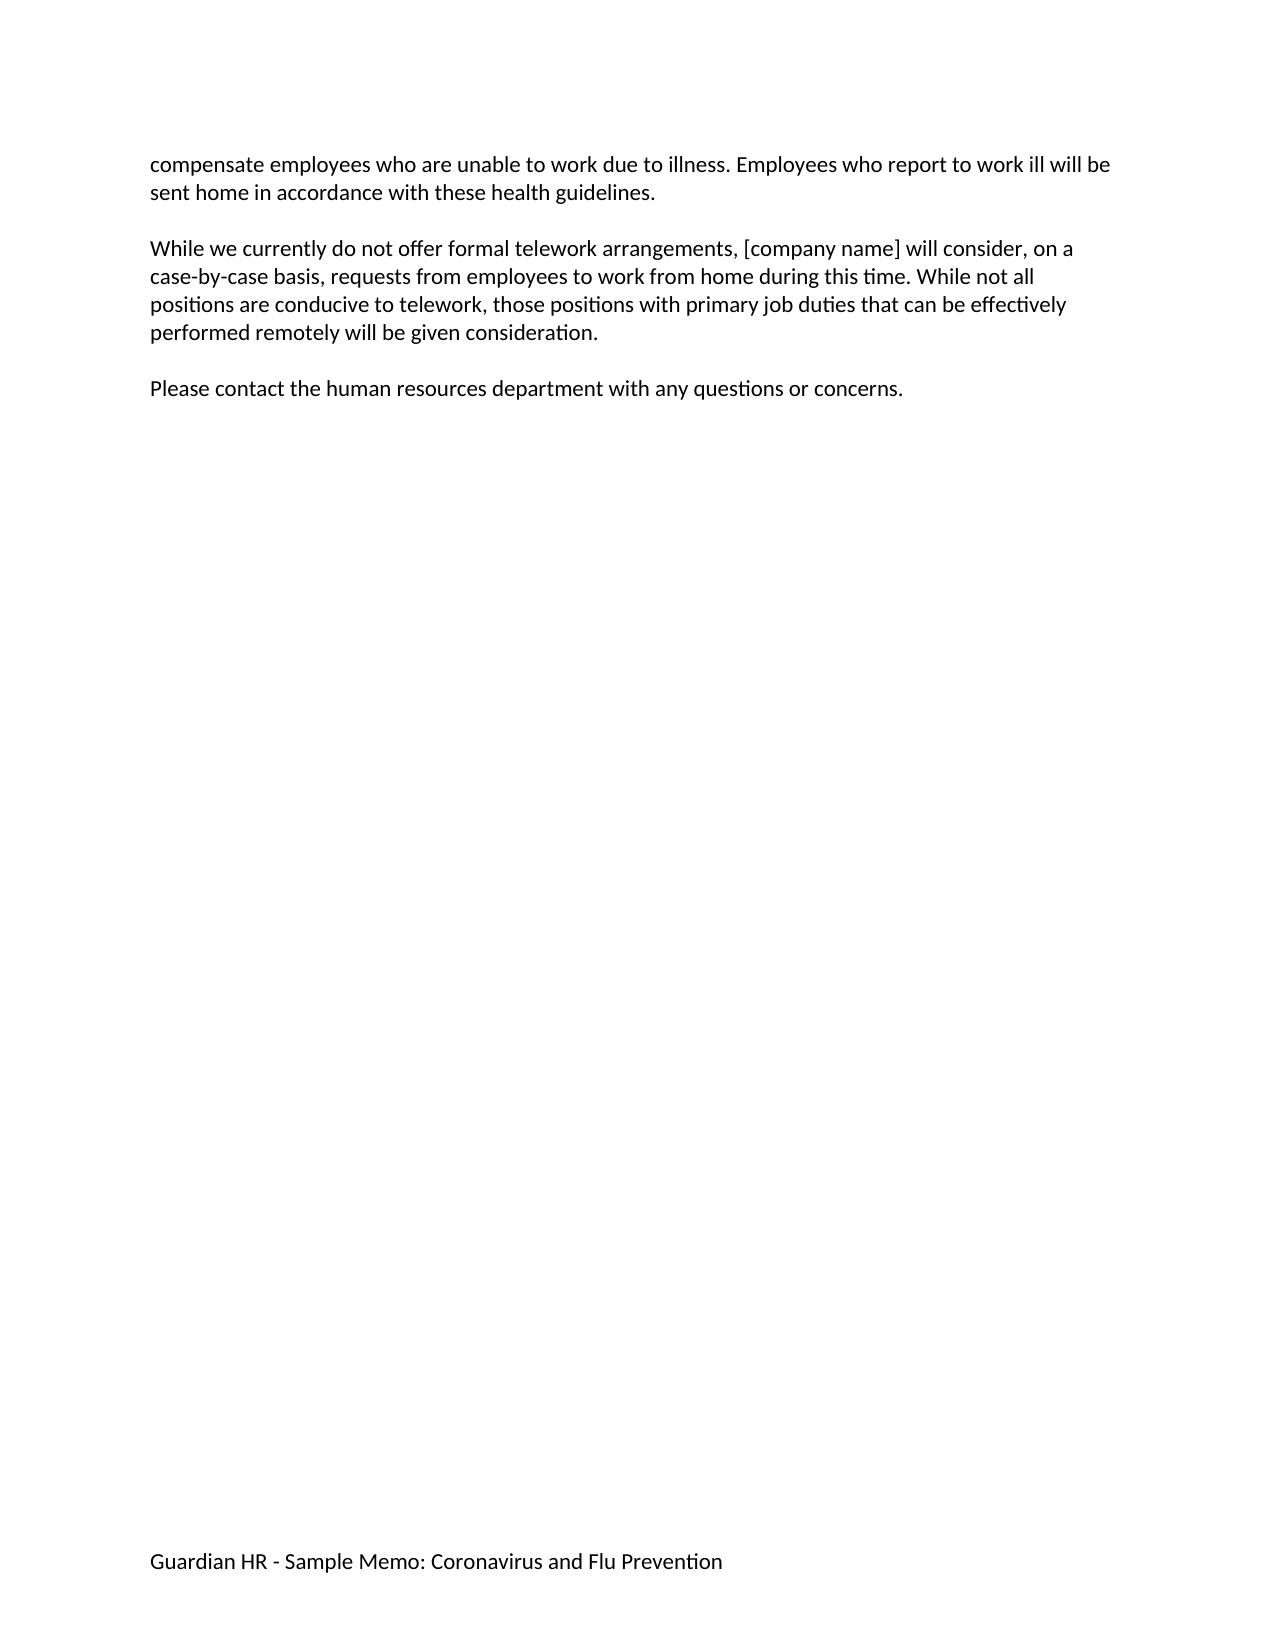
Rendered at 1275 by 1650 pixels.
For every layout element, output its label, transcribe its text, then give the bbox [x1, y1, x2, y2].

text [150, 150, 1125, 206]
text Please contact the human resources department with any questions or concerns. [150, 374, 1125, 402]
text While we currently do not offer formal telework arrangements, [company name] will consider, on a case-by-case basis, requests from employees to work from home during this time. While not all positions are conducive to telework, those positions with primary job duties that can be effectively performed remotely will be given consideration. [150, 234, 1125, 346]
